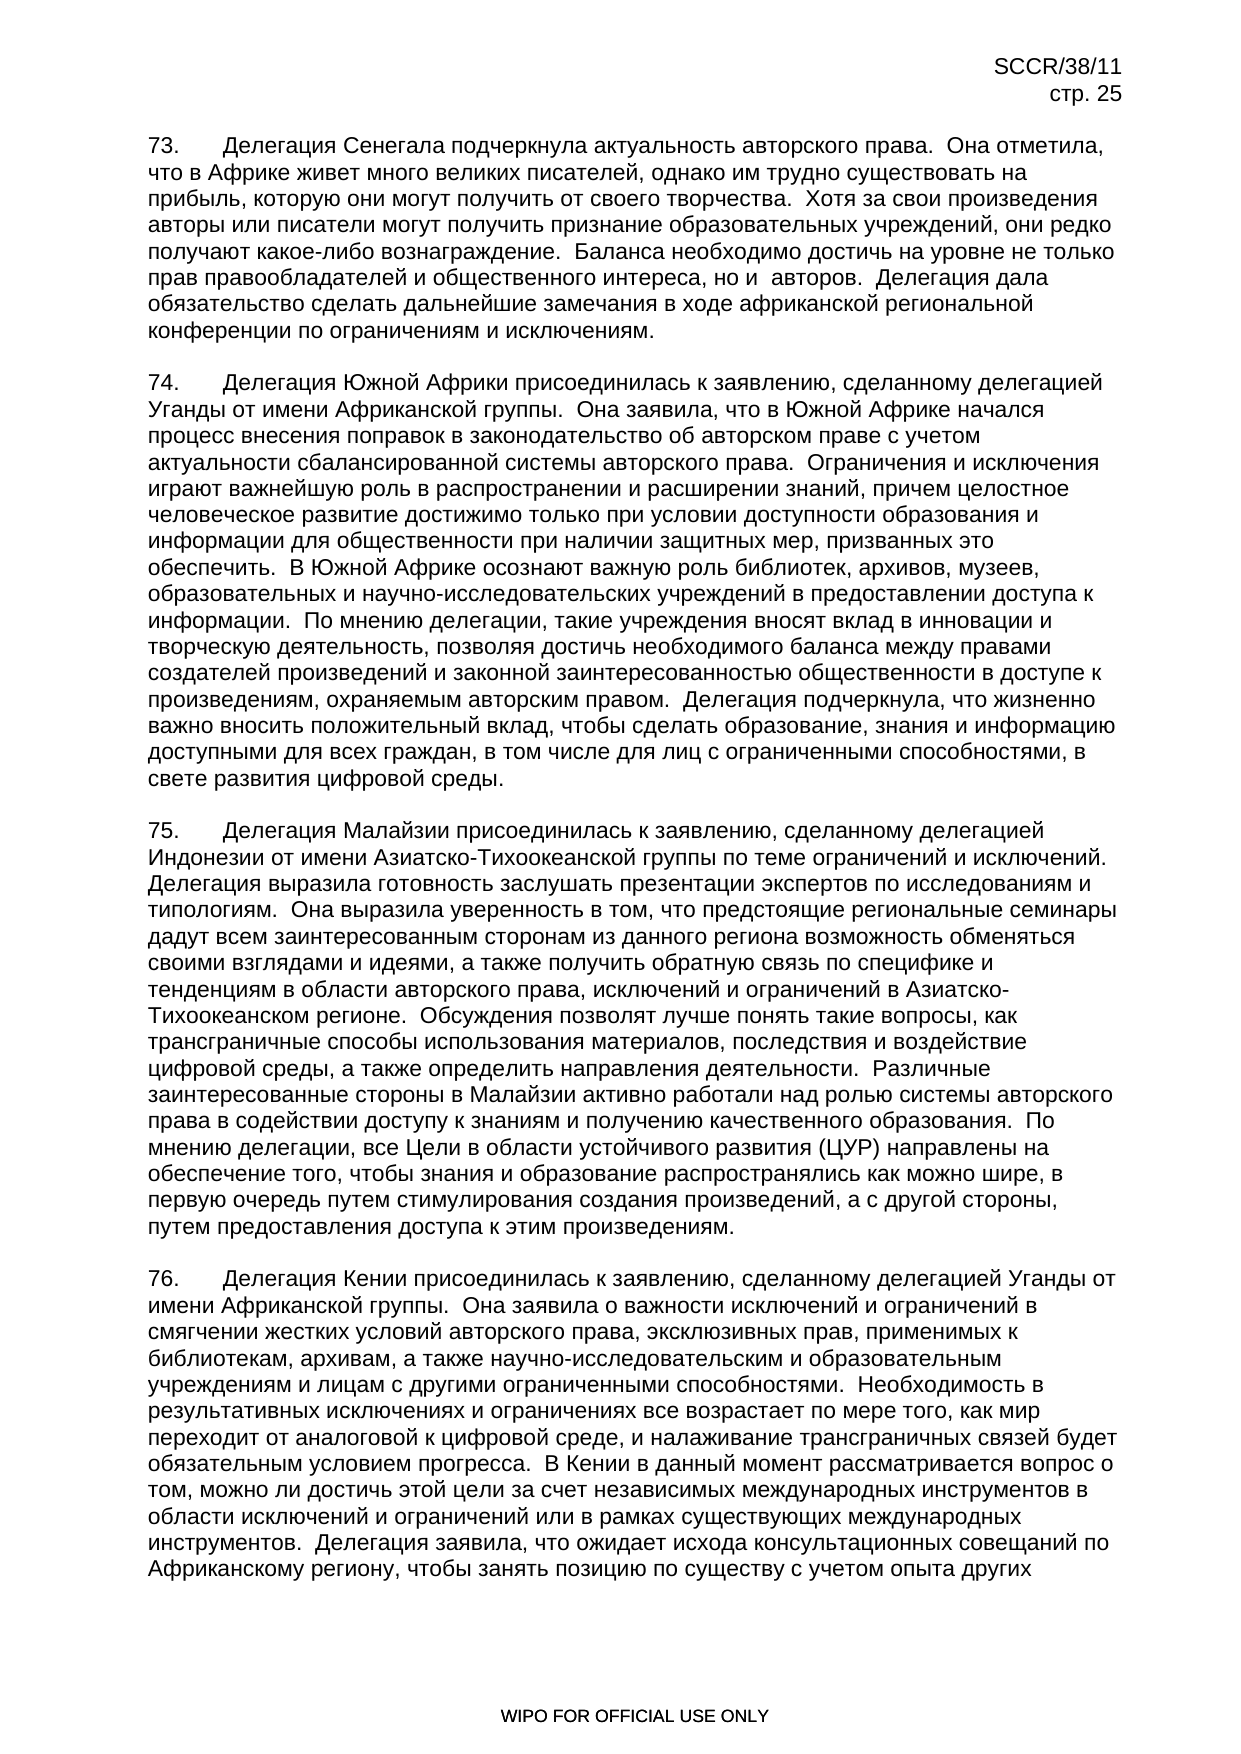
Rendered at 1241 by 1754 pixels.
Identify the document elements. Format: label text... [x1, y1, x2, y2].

list Делегация Сенегала подчеркнула актуальность авторского права. Она отметила, что в Африке живет много великих писателей, однако им трудно существовать на прибыль, которую они могут получить от своего творчества. Хотя за свои произведения авторы или писатели могут получить признание образовательных учреждений, они редко получают какое-либо вознаграждение. Баланса необходимо достичь на уровне не только прав правообладателей и общественного интереса, но и авторов. Делегация дала обязательство сделать дальнейшие замечания в ходе африканской региональной конференции по ограничениям и исключениям. [148, 132, 1122, 343]
list Делегация Малайзии присоединилась к заявлению, сделанному делегацией Индонезии от имени Азиатско-Тихоокеанской группы по теме ограничений и исключений. Делегация выразила готовность заслушать презентации экспертов по исследованиям и типологиям. Она выразила уверенность в том, что предстоящие региональные семинары дадут всем заинтересованным сторонам из данного региона возможность обменяться своими взглядами и идеями, а также получить обратную связь по специфике и тенденциям в области авторского права, исключений и ограничений в Азиатско-Тихоокеанском регионе. Обсуждения позволят лучше понять такие вопросы, как трансграничные способы использования материалов, последствия и воздействие цифровой среды, а также определить направления деятельности. Различные заинтересованные стороны в Малайзии активно работали над ролью системы авторского права в содействии доступу к знаниям и получению качественного образования. По мнению делегации, все Цели в области устойчивого развития (ЦУР) направлены на обеспечение того, чтобы знания и образование распространялись как можно шире, в первую очередь путем стимулирования создания произведений, а с другой стороны, путем предоставления доступа к этим произведениям. [148, 817, 1122, 1239]
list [148, 1265, 1122, 1582]
list Делегация Южной Африки присоединилась к заявлению, сделанному делегацией Уганды от имени Африканской группы. Она заявила, что в Южной Африке начался процесс внесения поправок в законодательство об авторском праве с учетом актуальности сбалансированной системы авторского права. Ограничения и исключения играют важнейшую роль в распространении и расширении знаний, причем целостное человеческое развитие достижимо только при условии доступности образования и информации для общественности при наличии защитных мер, призванных это обеспечить. В Южной Африке осознают важную роль библиотек, архивов, музеев, образовательных и научно-исследовательских учреждений в предоставлении доступа к информации. По мнению делегации, такие учреждения вносят вклад в инновации и творческую деятельность, позволяя достичь необходимого баланса между правами создателей произведений и законной заинтересованностью общественности в доступе к произведениям, охраняемым авторским правом. Делегация подчеркнула, что жизненно важно вносить положительный вклад, чтобы сделать образование, знания и информацию доступными для всех граждан, в том числе для лиц с ограниченными способностями, в свете развития цифровой среды. [148, 369, 1122, 791]
